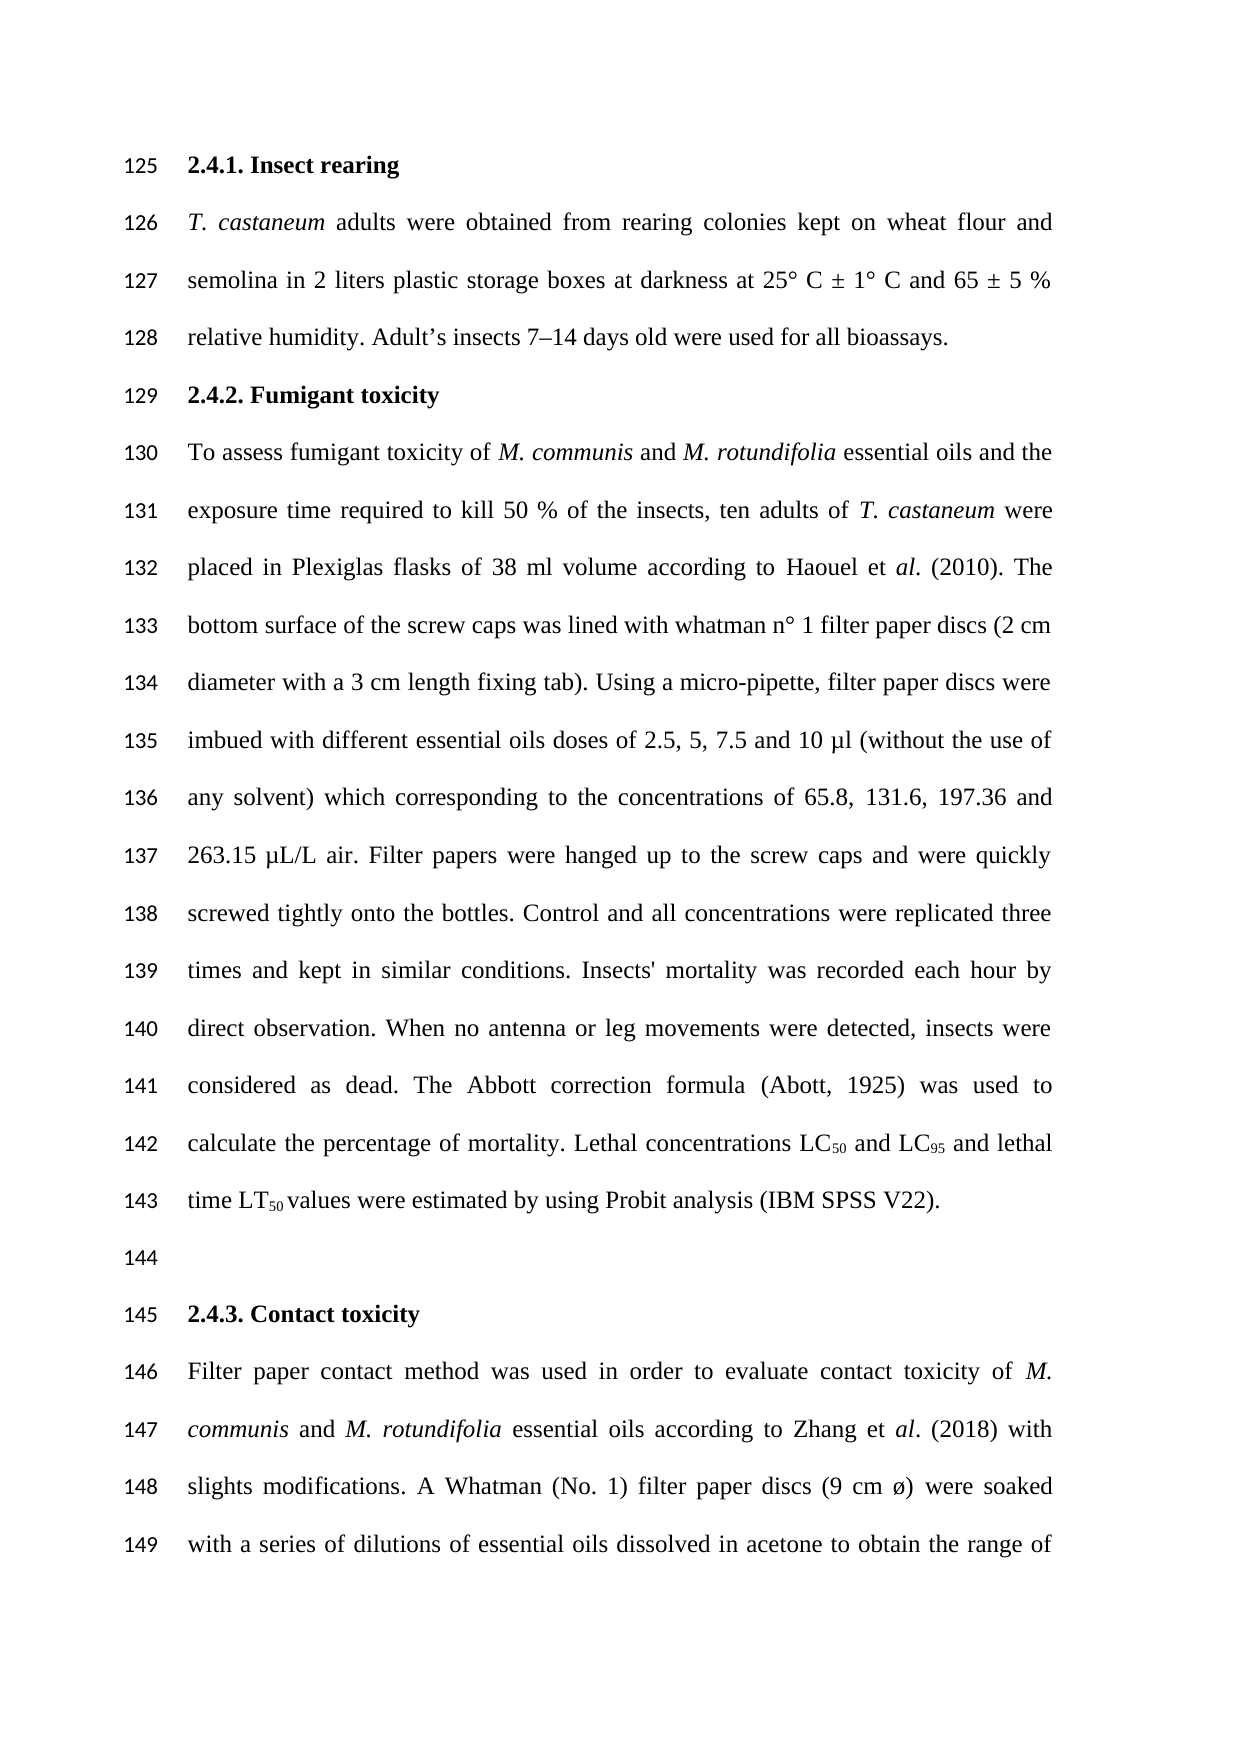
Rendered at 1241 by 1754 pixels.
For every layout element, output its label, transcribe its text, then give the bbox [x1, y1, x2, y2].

text 2.4.3. Contact toxicity [187, 1299, 1053, 1328]
text To assess fumigant toxicity of M. communis and M. rotundifolia essential oils and the exposure time required to kill 50 % of the insects, ten adults of T. castaneum were placed in Plexiglas flasks of 38 ml volume according to Haouel et al. (2010). The bottom surface of the screw caps was lined with whatman n° 1 filter paper discs (2 cm diameter with a 3 cm length fixing tab). Using a micro-pipette, filter paper discs were imbued with different essential oils doses of 2.5, 5, 7.5 and 10 µl (without the use of any solvent) which corresponding to the concentrations of 65.8, 131.6, 197.36 and 263.15 µL/L air. Filter papers were hanged up to the screw caps and were quickly screwed tightly onto the bottles. Control and all concentrations were replicated three times and kept in similar conditions. Insects' mortality was recorded each hour by direct observation. When no antenna or leg movements were detected, insects were considered as dead. The Abbott correction formula (Abott, 1925) was used to calculate the percentage of mortality. Lethal concentrations LC50 and LC95 and lethal time LT50 values were estimated by using Probit analysis (IBM SPSS V22). [187, 437, 1053, 1214]
text 2.4.2. Fumigant toxicity [187, 380, 1053, 409]
text 2.4.1. Insect rearing [187, 150, 1053, 179]
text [187, 1356, 1053, 1558]
text T. castaneum adults were obtained from rearing colonies kept on wheat flour and semolina in 2 liters plastic storage boxes at darkness at 25° C ± 1° C and 65 ± 5 % relative humidity. Adult’s insects 7–14 days old were used for all bioassays. [187, 207, 1053, 351]
